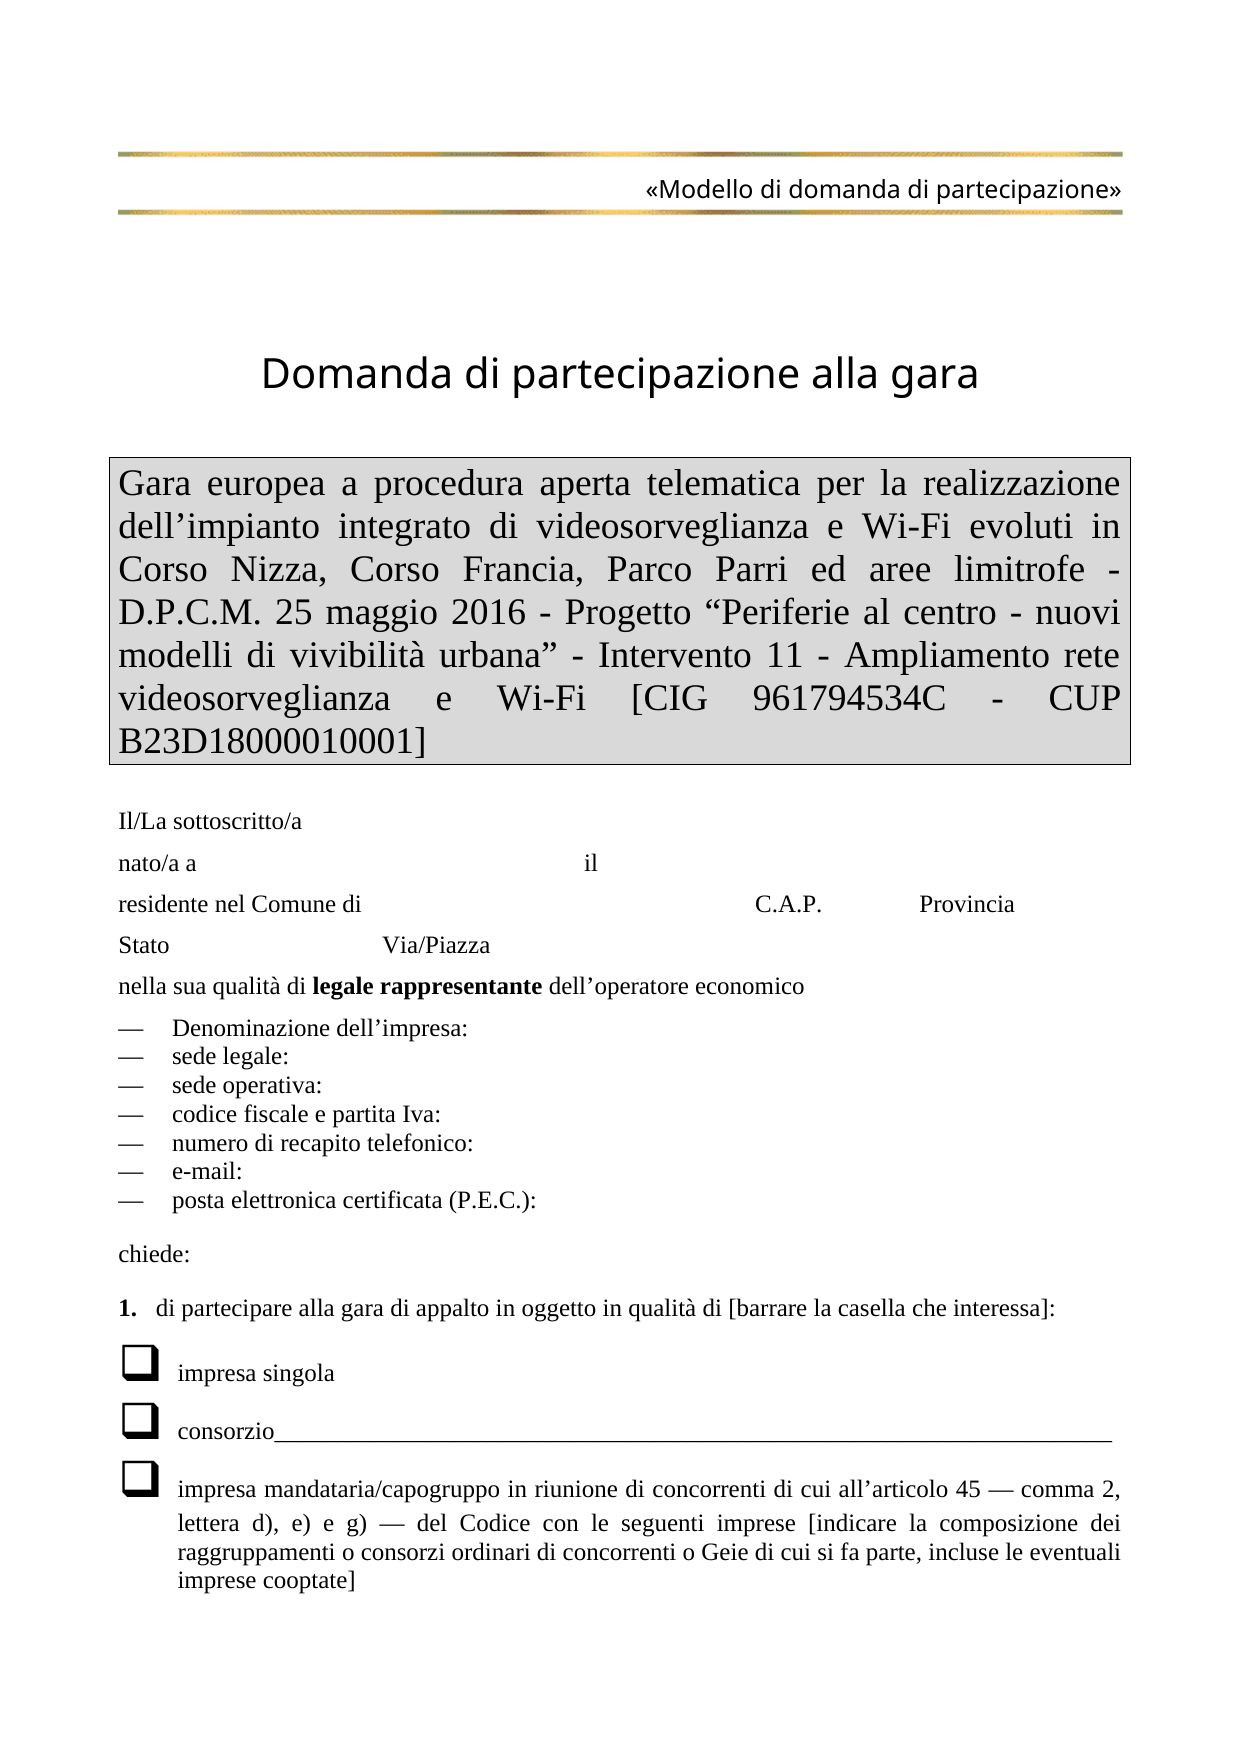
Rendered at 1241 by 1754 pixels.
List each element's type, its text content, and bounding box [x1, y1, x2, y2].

text Stato Via/Piazza [118, 930, 1122, 959]
text nato/a a il [118, 848, 1122, 876]
list Denominazione dell’impresa: [118, 1013, 1122, 1041]
text Il/La sottoscritto/a [118, 806, 1122, 835]
text residente nel Comune di C.A.P. Provincia [118, 889, 1122, 918]
list impresa mandataria/capogruppo in riunione di concorrenti di cui all’articolo 45 — comma 2, lettera d), e) e g) — del Codice con le seguenti imprese [indicare la composizione dei raggruppamenti o consorzi ordinari di concorrenti o Geie di cui si fa parte, incluse le eventuali imprese cooptate] [118, 1462, 1122, 1594]
list sede operativa: [118, 1070, 1122, 1099]
list e-mail: [118, 1156, 1122, 1185]
list codice fiscale e partita Iva: [118, 1099, 1122, 1128]
list sede legale: [118, 1041, 1122, 1070]
picture [118, 147, 1123, 164]
text Gara europea a procedura aperta telematica per la realizzazione dell’impianto integrato di videosorveglianza e Wi-Fi evoluti in Corso Nizza, Corso Francia, Parco Parri ed aree limitrofe - D.P.C.M. 25 maggio 2016 - Progetto “Periferie al centro - nuovi modelli di vivibilità urbana” - Intervento 11 - Ampliamento rete videosorveglianza e Wi-Fi [CIG 961794534C - CUP B23D18000010001] [110, 458, 1130, 764]
list consorzio___________________________________________________________________ [118, 1404, 1122, 1450]
text nella sua qualità di legale rappresentante dell’operatore economico [118, 971, 1122, 1000]
text «Modello di domanda di partecipazione» [118, 172, 1122, 205]
text Domanda di partecipazione alla gara [118, 343, 1122, 400]
text chiede: [118, 1239, 1122, 1268]
list di partecipare alla gara di appalto in oggetto in qualità di [barrare la casella che interessa]: [118, 1293, 1122, 1321]
list impresa singola [118, 1346, 1122, 1392]
picture [118, 205, 1123, 222]
list numero di recapito telefonico: [118, 1128, 1122, 1156]
list posta elettronica certificata (P.E.C.): [118, 1185, 1122, 1214]
